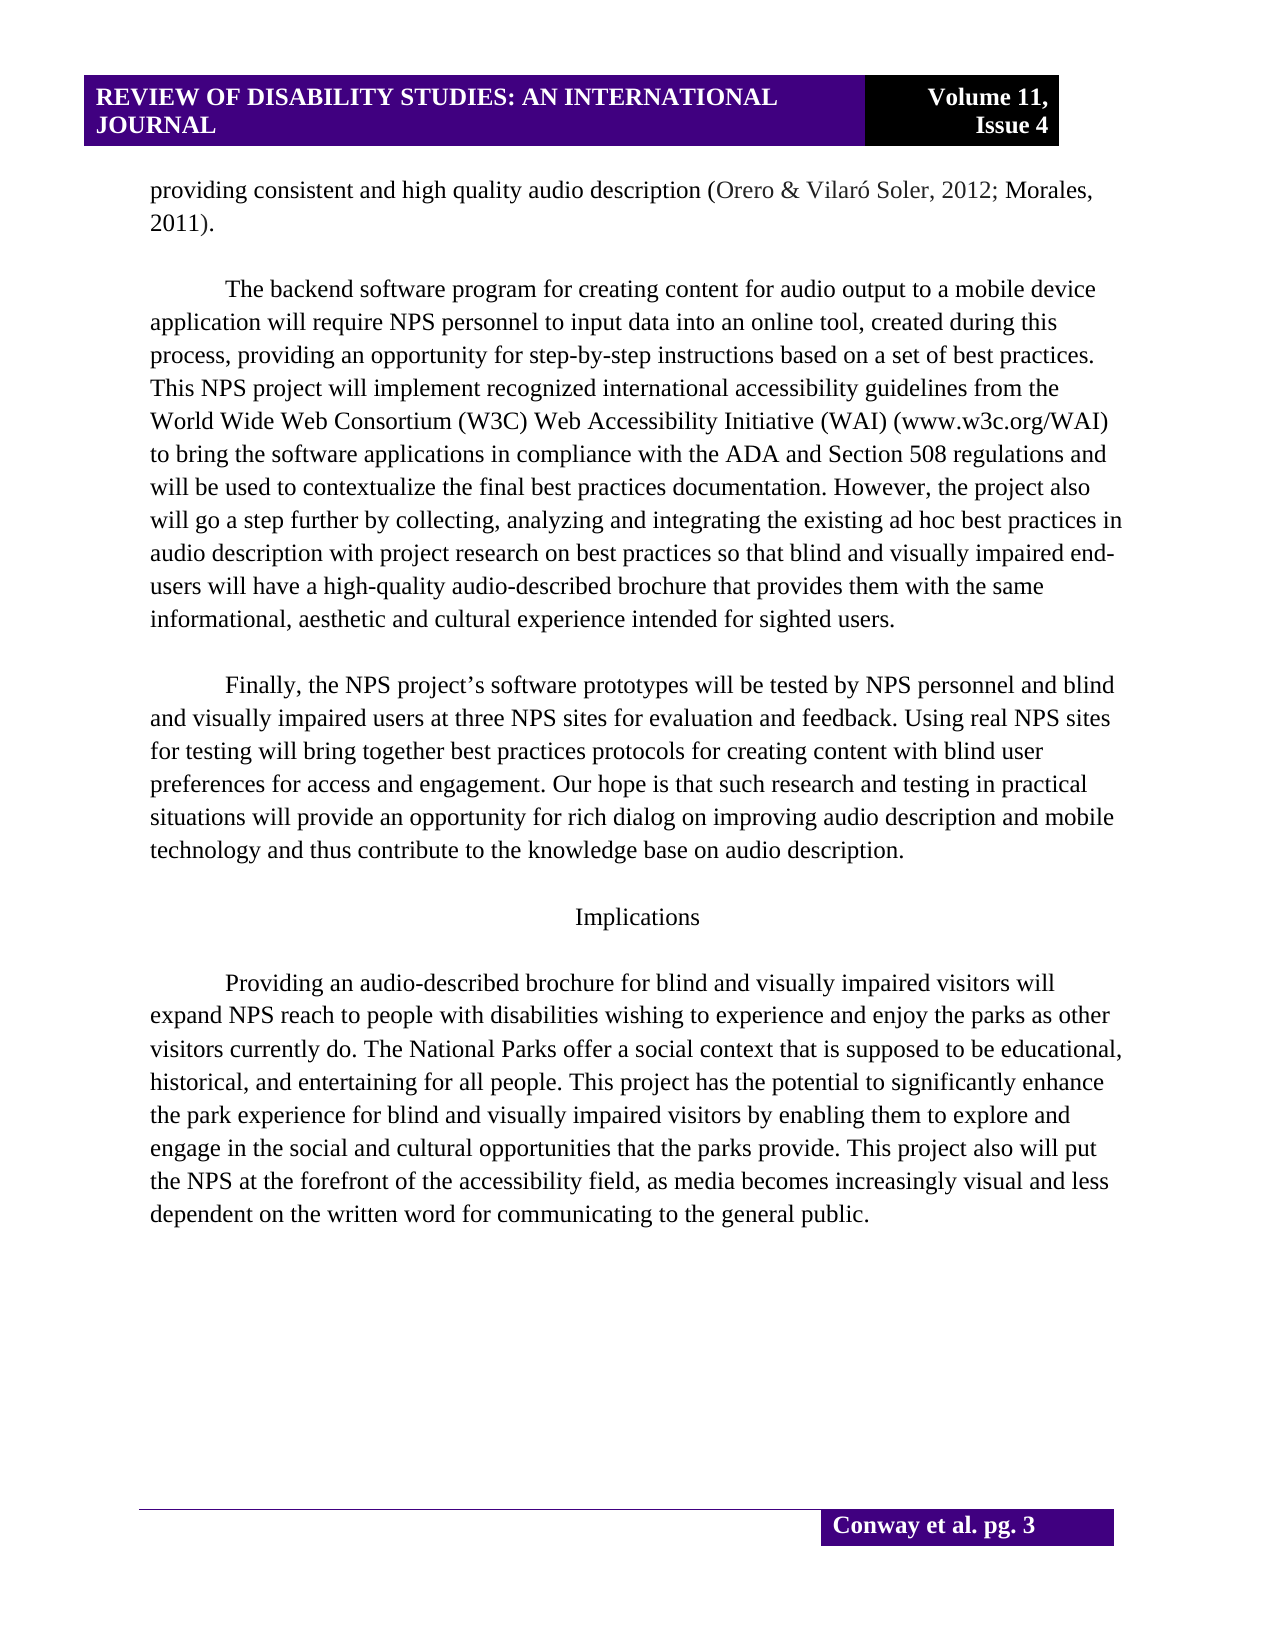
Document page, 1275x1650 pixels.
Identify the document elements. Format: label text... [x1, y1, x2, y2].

text Providing an audio-described brochure for blind and visually impaired visitors will expand NPS reach to people with disabilities wishing to experience and enjoy the parks as other visitors currently do. The National Parks offer a social context that is supposed to be educational, historical, and entertaining for all people. This project has the potential to significantly enhance the park experience for blind and visually impaired visitors by enabling them to explore and engage in the social and cultural opportunities that the parks provide. This project also will put the NPS at the forefront of the accessibility field, as media becomes increasingly visual and less dependent on the written word for communicating to the general public. [150, 968, 1125, 1227]
text Implications [150, 902, 1125, 930]
text The backend software program for creating content for audio output to a mobile device application will require NPS personnel to input data into an online tool, created during this process, providing an opportunity for step-by-step instructions based on a set of best practices. This NPS project will implement recognized international accessibility guidelines from the World Wide Web Consortium (W3C) Web Accessibility Initiative (WAI) (www.w3c.org/WAI) to bring the software applications in compliance with the ADA and Section 508 regulations and will be used to contextualize the final best practices documentation. However, the project also will go a step further by collecting, analyzing and integrating the existing ad hoc best practices in audio description with project research on best practices so that blind and visually impaired end-users will have a high-quality audio-described brochure that provides them with the same informational, aesthetic and cultural experience intended for sighted users. [150, 274, 1125, 633]
text Finally, the NPS project’s software prototypes will be tested by NPS personnel and blind and visually impaired users at three NPS sites for evaluation and feedback. Using real NPS sites for testing will bring together best practices protocols for creating content with blind user preferences for access and engagement. Our hope is that such research and testing in practical situations will provide an opportunity for rich dialog on improving audio description and mobile technology and thus contribute to the knowledge base on audio description. [150, 670, 1125, 864]
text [150, 175, 1125, 237]
